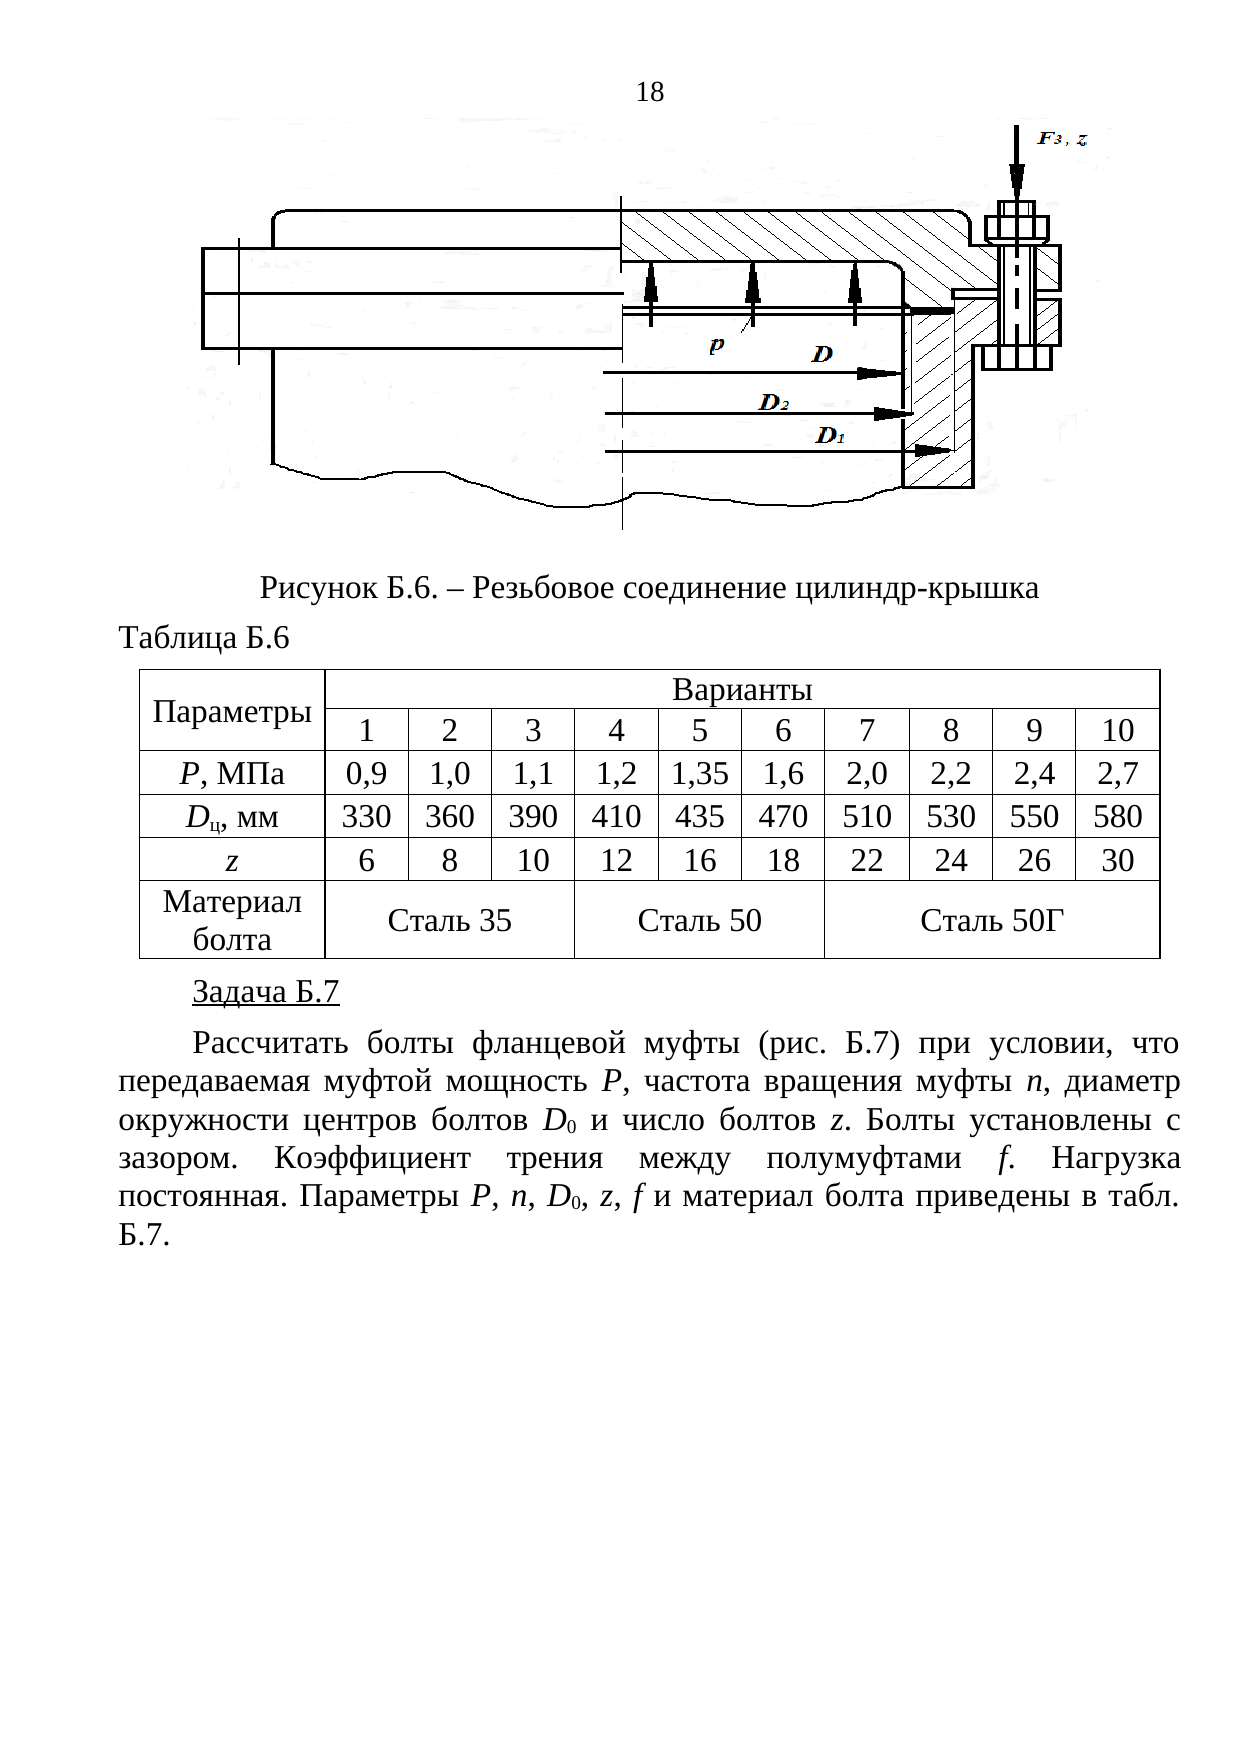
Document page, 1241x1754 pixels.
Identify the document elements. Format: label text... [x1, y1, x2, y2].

table_cell 1,2 [575, 751, 658, 793]
table_cell 360 [409, 795, 491, 837]
table_cell 8 [910, 709, 992, 750]
table_cell 330 [326, 795, 408, 837]
table_cell 2 [409, 709, 491, 750]
table_cell Dц, мм [140, 795, 324, 837]
table_cell 435 [659, 795, 741, 837]
table_cell 1,6 [742, 751, 824, 793]
table_header Параметры [140, 670, 324, 750]
table_cell 7 [825, 709, 909, 750]
table_cell Сталь 35 [326, 881, 574, 958]
table_cell 6 [326, 838, 408, 880]
table_cell 550 [993, 795, 1075, 837]
table_cell 26 [993, 838, 1075, 880]
table_cell 16 [659, 838, 741, 880]
table_cell 1,35 [659, 751, 741, 793]
table_cell 1,1 [492, 751, 574, 793]
table_cell 0,9 [326, 751, 408, 793]
table_cell 530 [910, 795, 992, 837]
table_cell 24 [910, 838, 992, 880]
table_cell 470 [742, 795, 824, 837]
table_cell 18 [742, 838, 824, 880]
table_cell 10 [492, 838, 574, 880]
table_cell Сталь 50Г [825, 881, 1159, 958]
table_cell P, МПа [140, 751, 324, 793]
text Рисунок Б.6. – Резьбовое соединение цилиндр-крышка [118, 567, 1181, 605]
table_cell 9 [993, 709, 1075, 750]
table_cell 12 [575, 838, 658, 880]
table_cell 2,4 [993, 751, 1075, 793]
text Таблица Б.6 [118, 618, 1181, 656]
table_cell 30 [1076, 838, 1159, 880]
table_cell 22 [825, 838, 909, 880]
table_cell 1,0 [409, 751, 491, 793]
table_cell 2,0 [825, 751, 909, 793]
table_cell 8 [409, 838, 491, 880]
table_cell 1 [326, 709, 408, 750]
table_cell 3 [492, 709, 574, 750]
table_cell 10 [1076, 709, 1159, 750]
table_cell 2,7 [1076, 751, 1159, 793]
table_cell 510 [825, 795, 909, 837]
table_cell 2,2 [910, 751, 992, 793]
table_cell 5 [659, 709, 741, 750]
text Рассчитать болты фланцевой муфты (рис. Б.7) при условии, что передаваемая муфтой мощность P, частота вращения муфты n, диаметр окружности центров болтов D0 и число болтов z. Болты установлены с зазором. Коэффициент трения между полумуфтами f. Нагрузка постоянная. Параметры P, n, D0, z, f и материал болта приведены в табл. Б.7. [118, 1022, 1181, 1252]
table_cell 410 [575, 795, 658, 837]
table_header Варианты [326, 670, 1159, 708]
table_cell 6 [742, 709, 824, 750]
table_cell z [140, 838, 324, 880]
table_cell 580 [1076, 795, 1159, 837]
table_cell Сталь 50 [575, 881, 824, 958]
table_cell Материал болта [140, 881, 324, 958]
text Задача Б.7 [118, 971, 1181, 1010]
table_cell 390 [492, 795, 574, 837]
picture [187, 118, 1113, 542]
table_cell 4 [575, 709, 658, 750]
